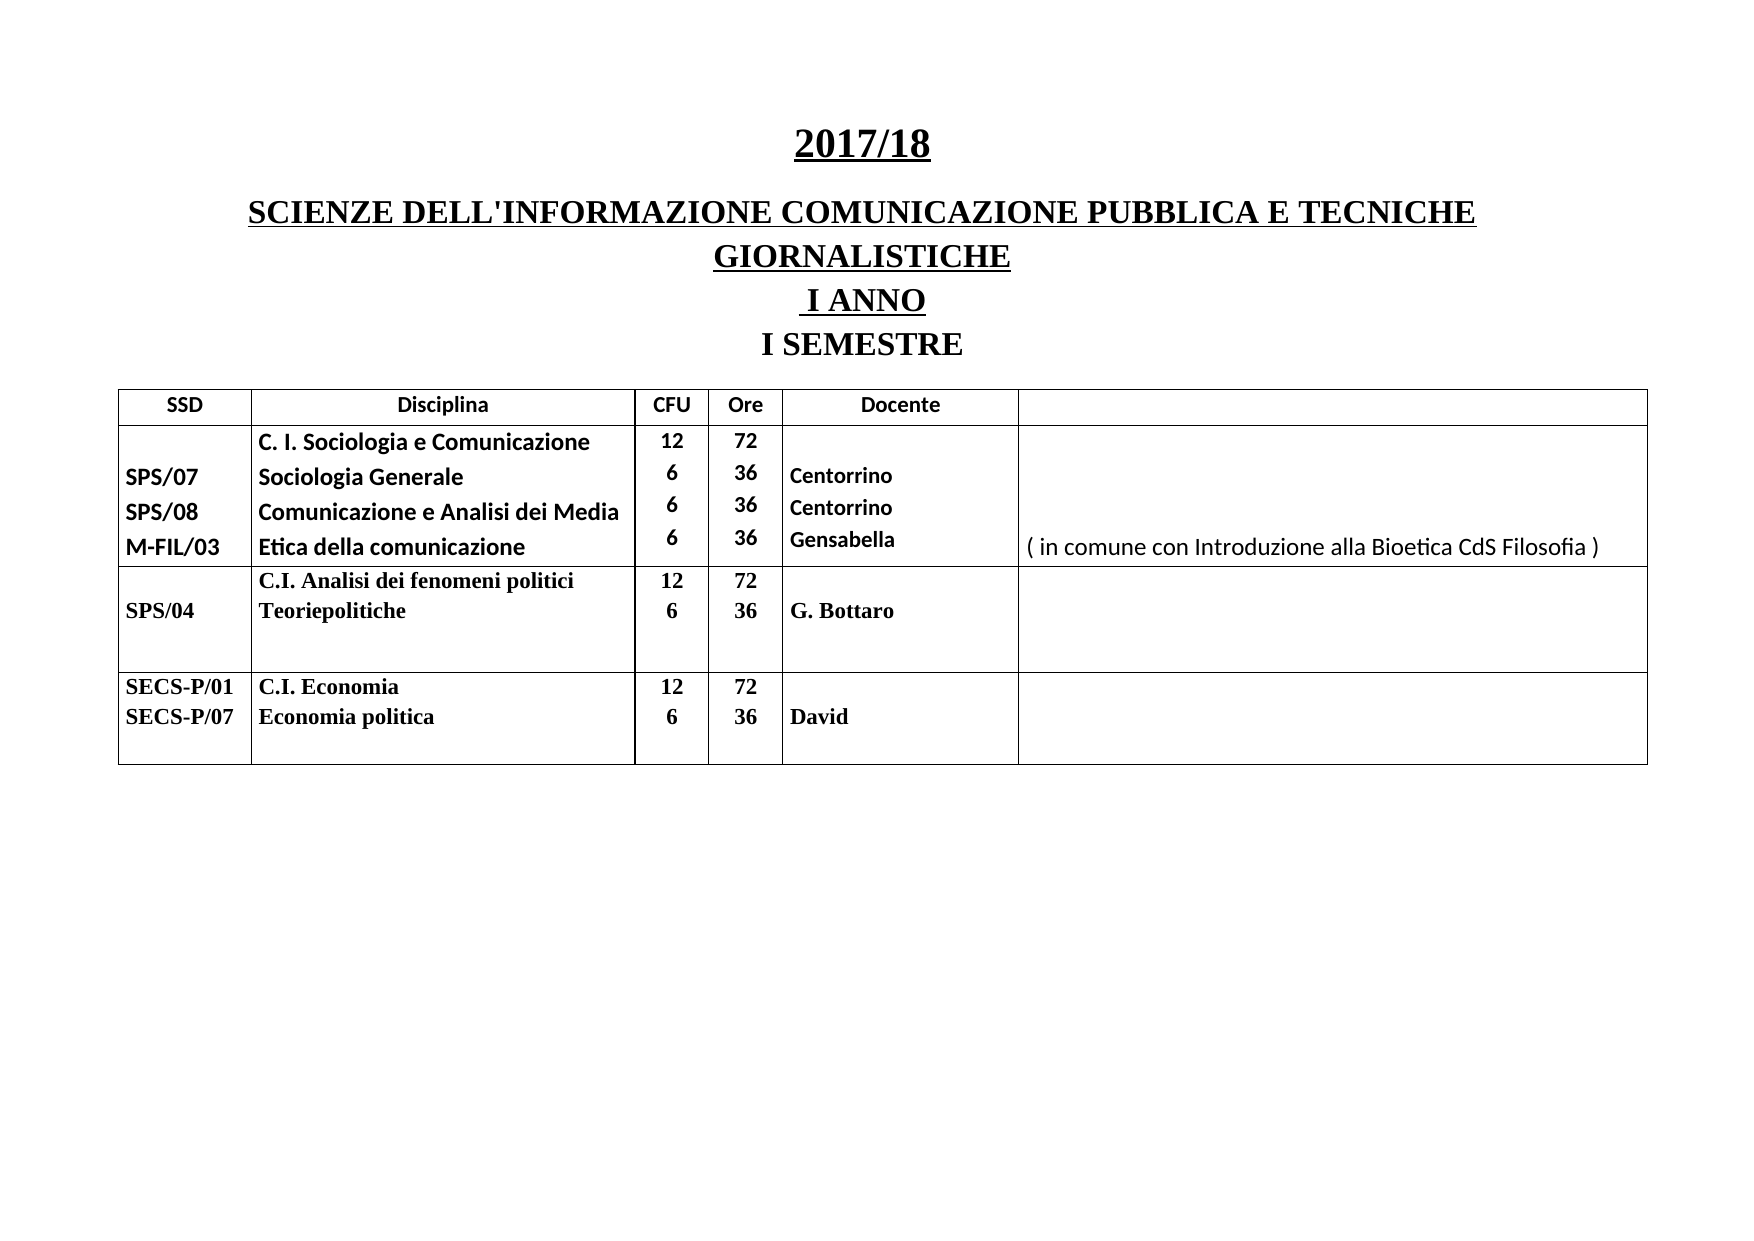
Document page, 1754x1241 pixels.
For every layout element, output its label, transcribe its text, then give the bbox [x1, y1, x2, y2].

table_cell David [783, 673, 1018, 763]
table_cell 72 36 [709, 673, 782, 763]
text I SEMESTRE [118, 324, 1606, 363]
table_cell ( in comune con Introduzione alla Bioetica CdS Filosofia ) [1019, 426, 1647, 566]
text 2017/18 [118, 118, 1606, 166]
table_header Docente [783, 390, 1018, 425]
table_cell 12 6 [636, 567, 708, 672]
table_cell [1019, 567, 1647, 672]
table_cell 72 36 36 36 [709, 426, 782, 566]
table_header CFU [636, 390, 708, 425]
table_cell 72 36 [709, 567, 782, 672]
table_cell [1019, 673, 1647, 763]
table_cell SPS/07 SPS/08 M-FIL/03 [119, 426, 251, 566]
table_cell G. Bottaro [783, 567, 1018, 672]
table_header Ore [709, 390, 782, 425]
table_cell 12 6 6 6 [636, 426, 708, 566]
text SCIENZE DELL'INFORMAZIONE COMUNICAZIONE PUBBLICA E TECNICHE GIORNALISTICHE [118, 192, 1606, 275]
table_header Disciplina [252, 390, 634, 425]
table_cell SPS/04 [119, 567, 251, 672]
table_cell Centorrino Centorrino Gensabella [783, 426, 1018, 566]
text I ANNO [118, 281, 1606, 319]
table_header SSD [119, 390, 251, 425]
table_cell SECS-P/01 SECS-P/07 [119, 673, 251, 763]
table_cell 12 6 [636, 673, 708, 763]
table_cell C.I. Economia Economia politica [252, 673, 634, 763]
table_cell C. I. Sociologia e Comunicazione Sociologia Generale Comunicazione e Analisi dei Media Etica della comunicazione [252, 426, 634, 566]
table_cell C.I. Analisi dei fenomeni politici Teoriepolitiche [252, 567, 634, 672]
table_header [1019, 390, 1647, 425]
